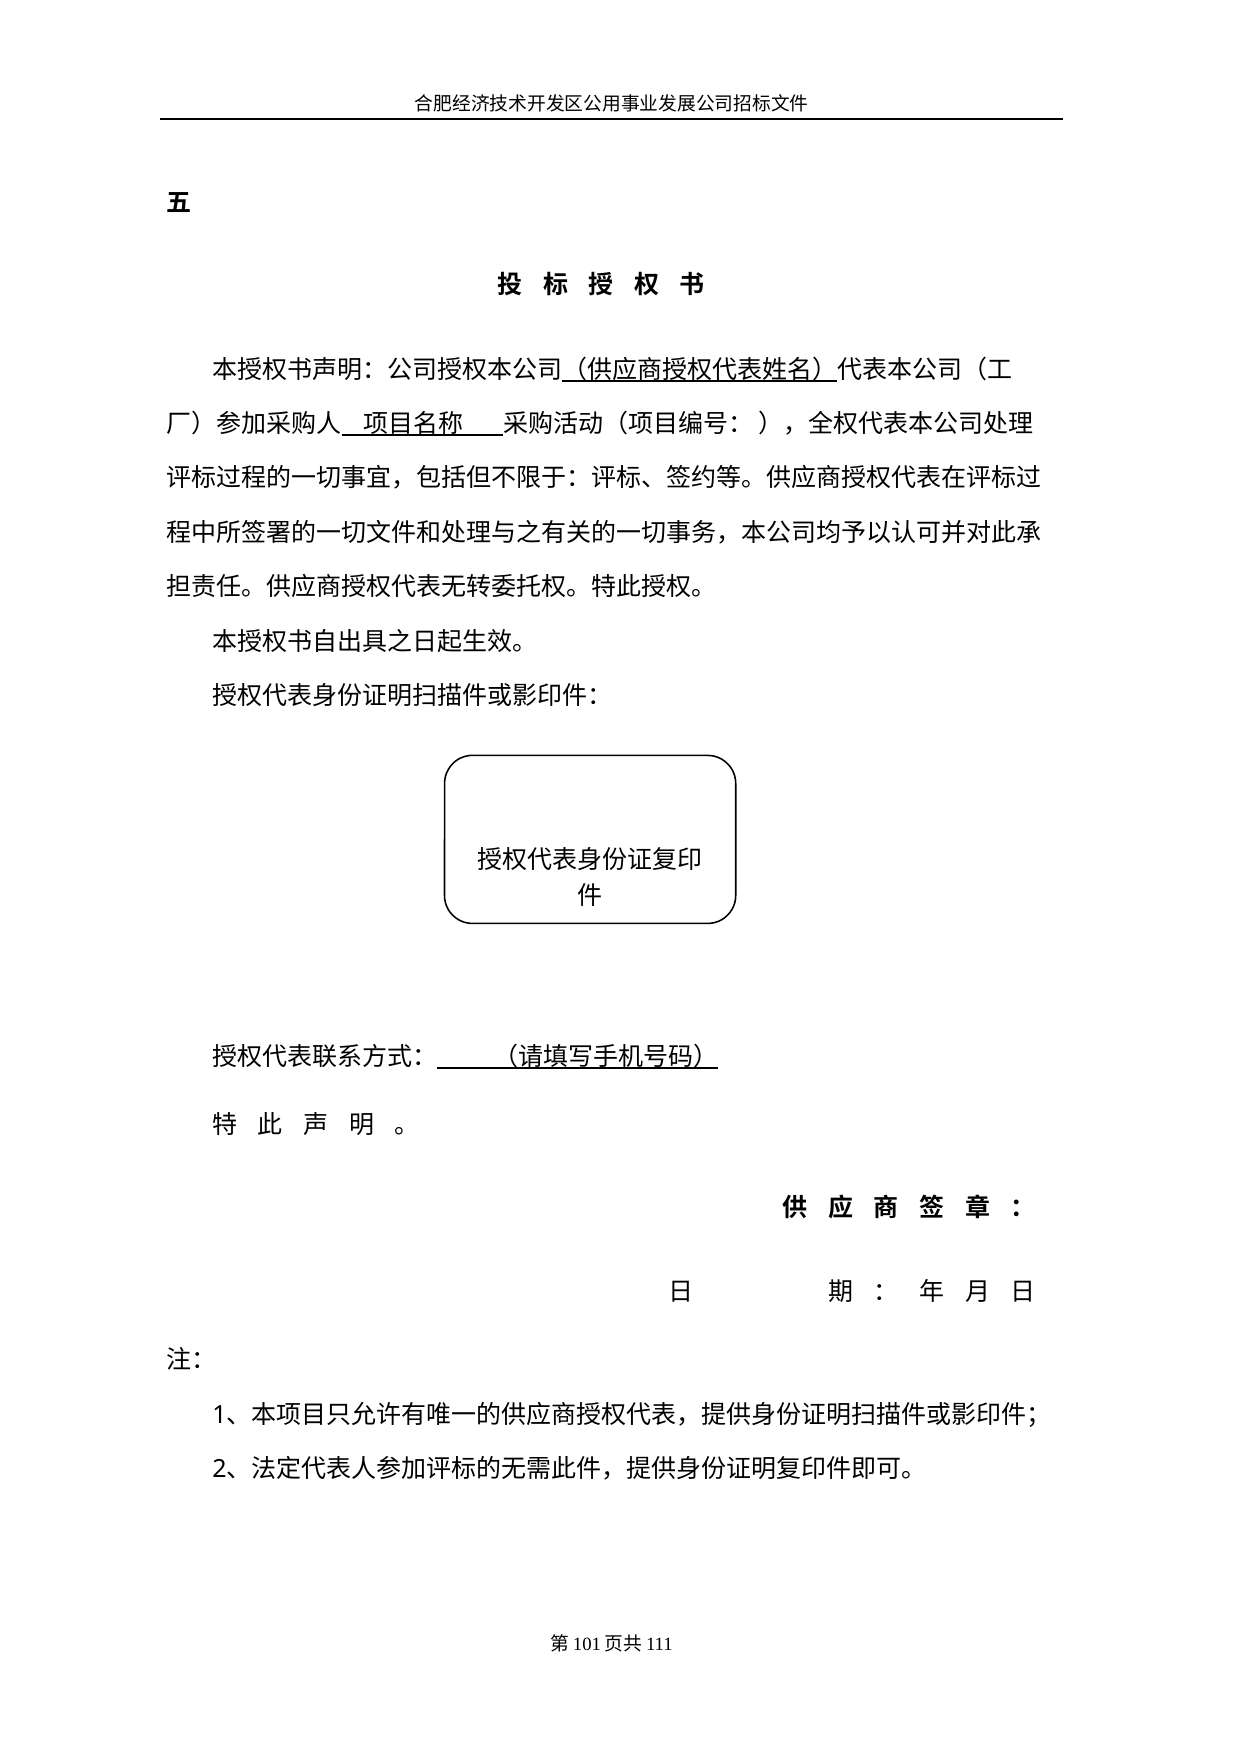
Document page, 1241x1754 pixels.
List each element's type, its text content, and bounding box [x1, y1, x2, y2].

text 供应商签章： [166, 1173, 1056, 1238]
text 日 期：年月日 [166, 1257, 1056, 1322]
text 特此声明。 [166, 1090, 1056, 1155]
text 注： [166, 1340, 1056, 1376]
text 五 [166, 168, 1056, 233]
text 投标授权书 [166, 250, 1056, 315]
text 1、本项目只允许有唯一的供应商授权代表，提供身份证明扫描件或影印件； [166, 1394, 1056, 1430]
text 本授权书自出具之日起生效。 [166, 621, 1056, 657]
text 授权代表身份证明扫描件或影印件： [166, 675, 1056, 712]
text 本授权书声明：公司授权本公司（供应商授权代表姓名）代表本公司（工厂）参加采购人 项目名称 采购活动（项目编号： ），全权代表本公司处理评标过程的一切事宜，包括但不限于：评标、签约等。供应商授权代表在评标过程中所签署的一切文件和处理与之有关的一切事务，本公司均予以认可并对此承担责任。供应商授权代表无转委托权。特此授权。 [166, 349, 1056, 603]
text 授权代表联系方式： （请填写手机号码） [166, 1036, 1056, 1072]
text 2、法定代表人参加评标的无需此件，提供身份证明复印件即可。 [166, 1448, 1056, 1485]
